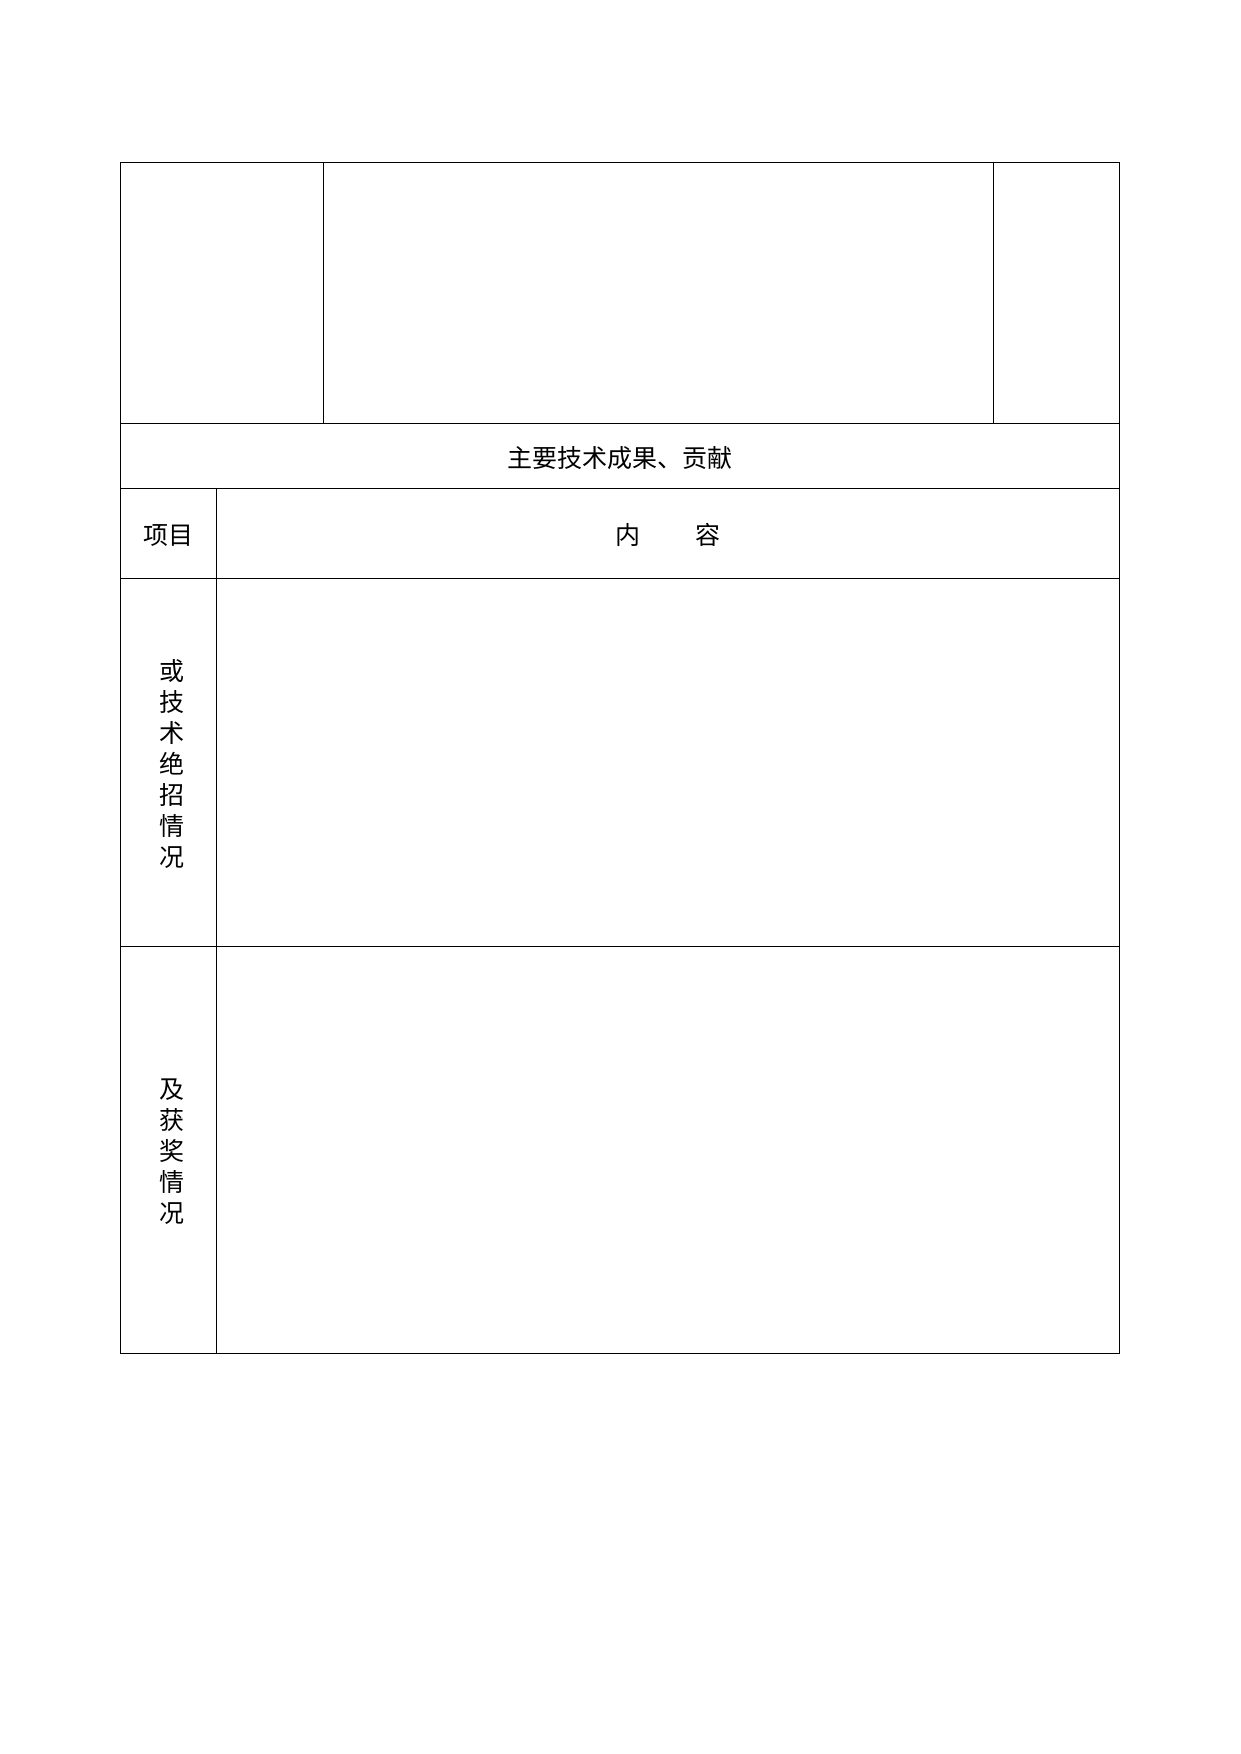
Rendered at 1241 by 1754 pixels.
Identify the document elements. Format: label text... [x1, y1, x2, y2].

table_cell [994, 163, 1119, 423]
table_cell 及 获 奖 情 况 参 加 技 能 竞 赛 [121, 947, 216, 1353]
table_cell [121, 163, 323, 423]
table_cell [217, 947, 1119, 1353]
table_cell [217, 579, 1119, 946]
table_cell 主要技术成果、贡献 [121, 424, 1119, 488]
table_cell 或 技 术 绝 招 情 况 本 专 业 技 术 特 长 [121, 579, 216, 946]
table_cell 内 容 [217, 489, 1119, 578]
table_cell [324, 163, 993, 423]
table_cell 项目 [121, 489, 216, 578]
